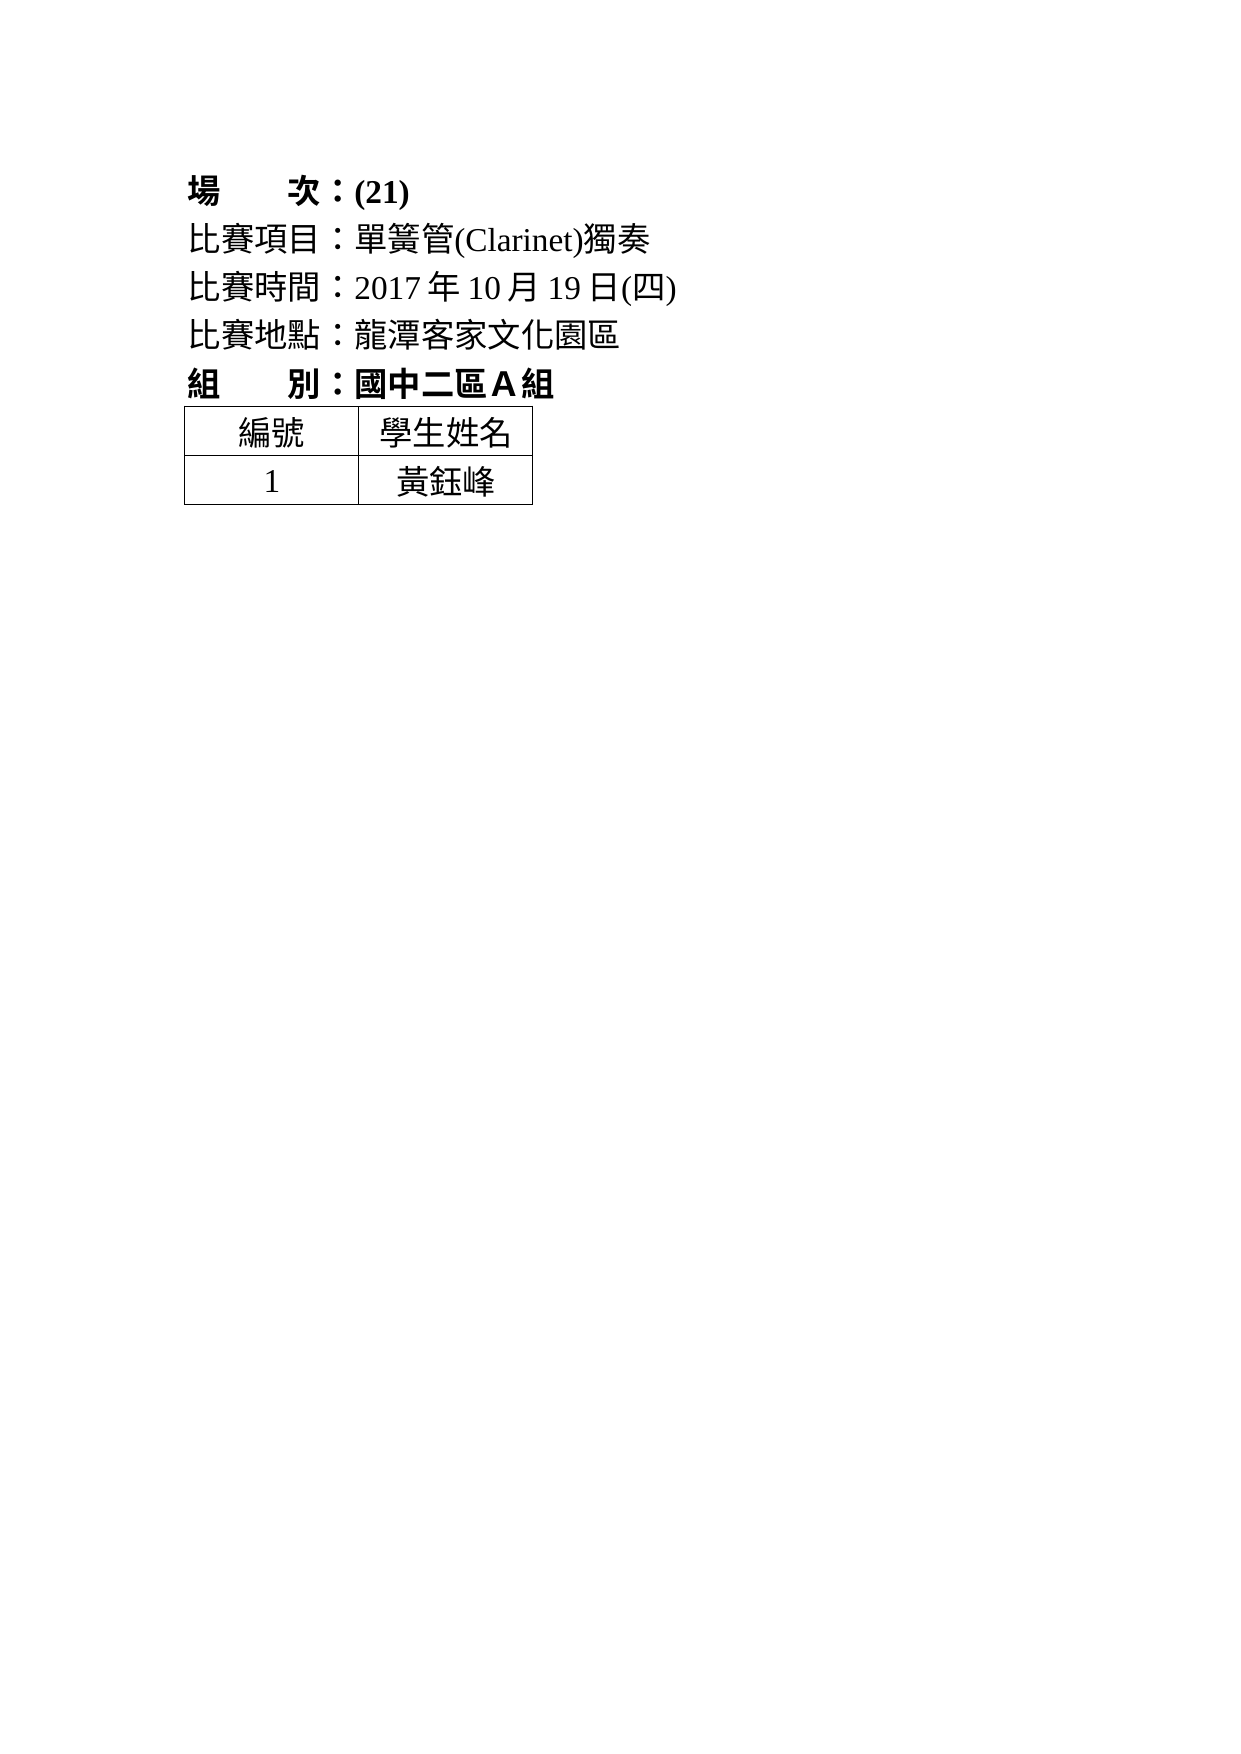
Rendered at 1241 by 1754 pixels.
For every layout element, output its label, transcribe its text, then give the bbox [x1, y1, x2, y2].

table_cell 黃鈺峰 [359, 456, 532, 504]
table_cell 1 [185, 456, 358, 504]
text 比賽時間：2017年10月19日(四) [187, 261, 1053, 309]
text 比賽地點：龍潭客家文化園區 [187, 309, 1053, 357]
table_header 學生姓名 [359, 407, 532, 455]
text 比賽項目：單簧管(Clarinet)獨奏 [187, 213, 1053, 261]
text 組 別：國中二區Ａ組 [187, 357, 1053, 406]
text 場 次：(21) [187, 164, 1053, 213]
table_header 編號 [185, 407, 358, 455]
